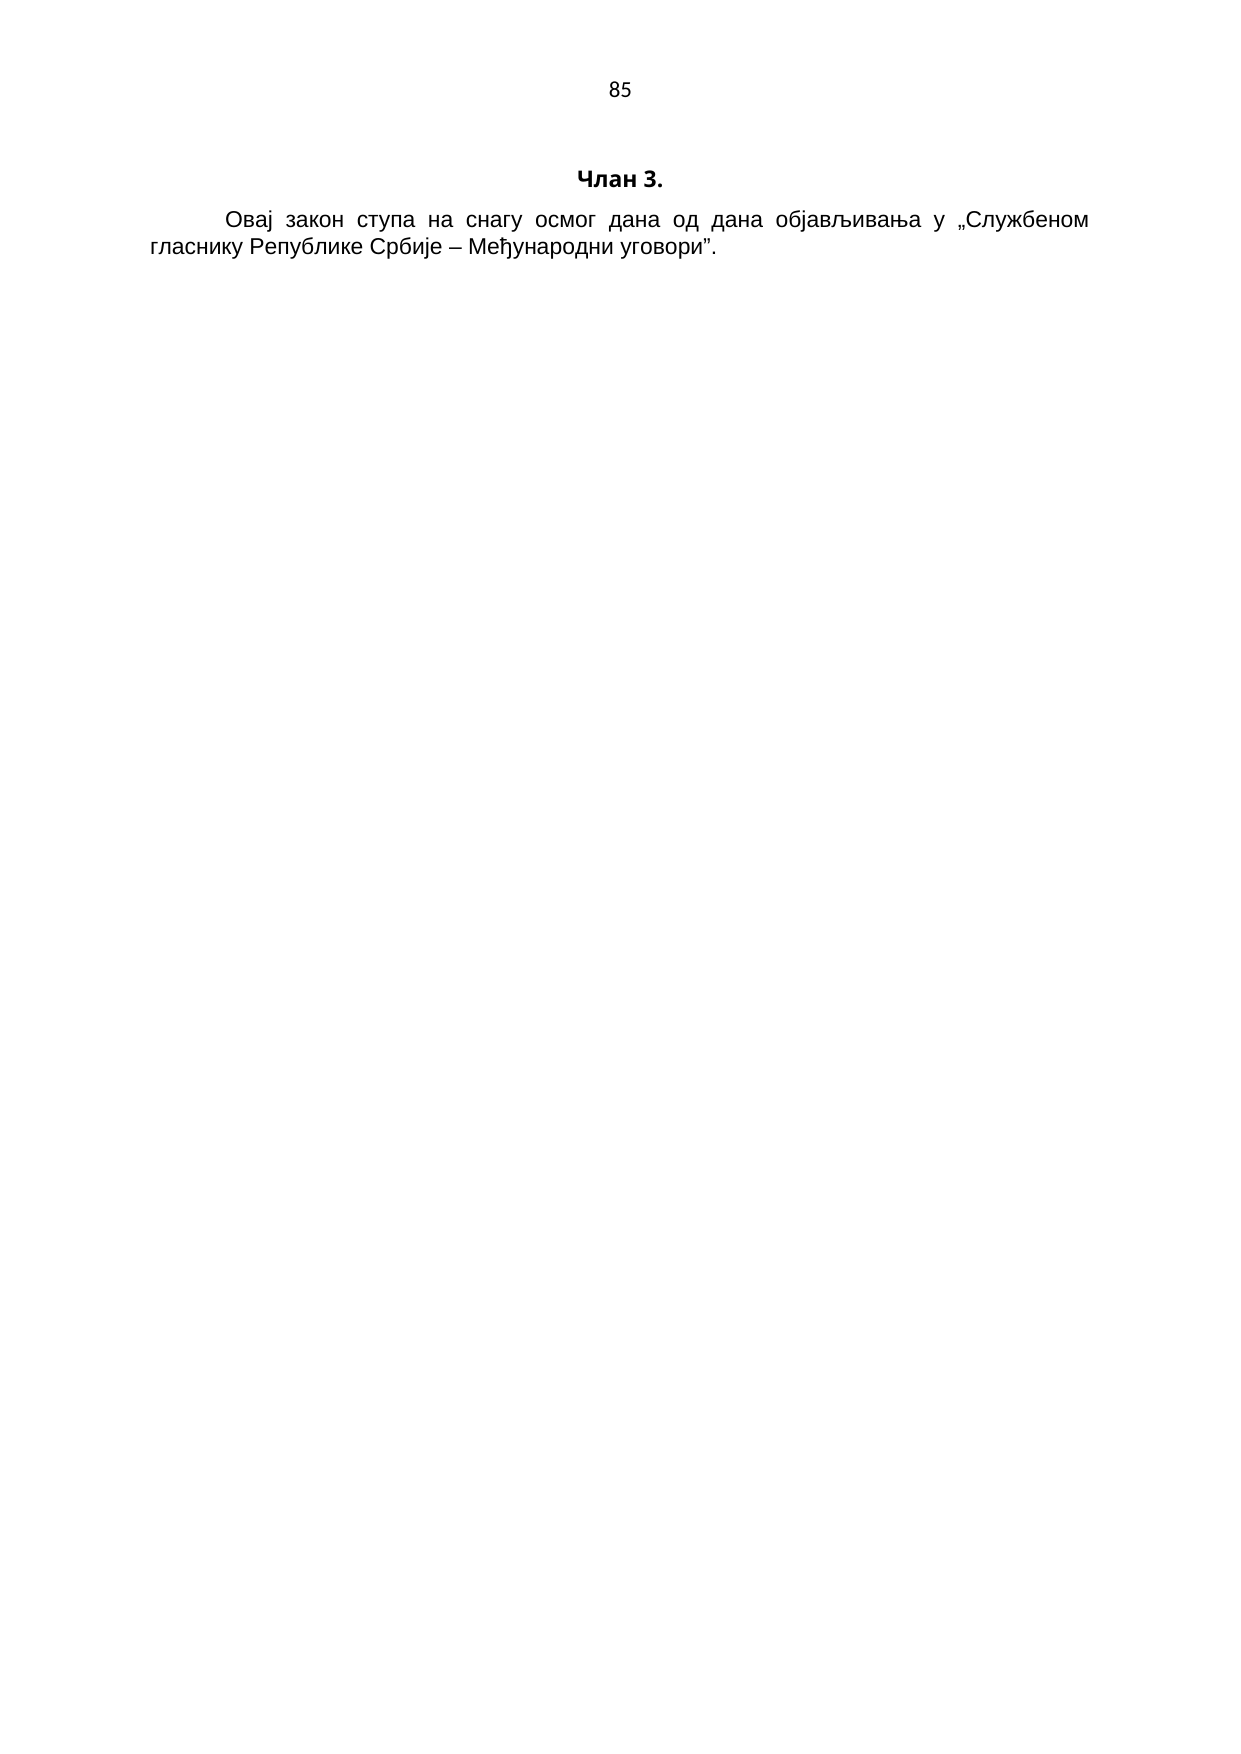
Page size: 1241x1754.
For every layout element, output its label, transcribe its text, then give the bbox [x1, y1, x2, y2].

text Овај закон ступа на снагу осмог дана од дана објављивања у „Службеном гласнику Републике Србије – Међународни уговори”. [150, 206, 1090, 259]
text Члан 3. [225, 162, 1015, 194]
